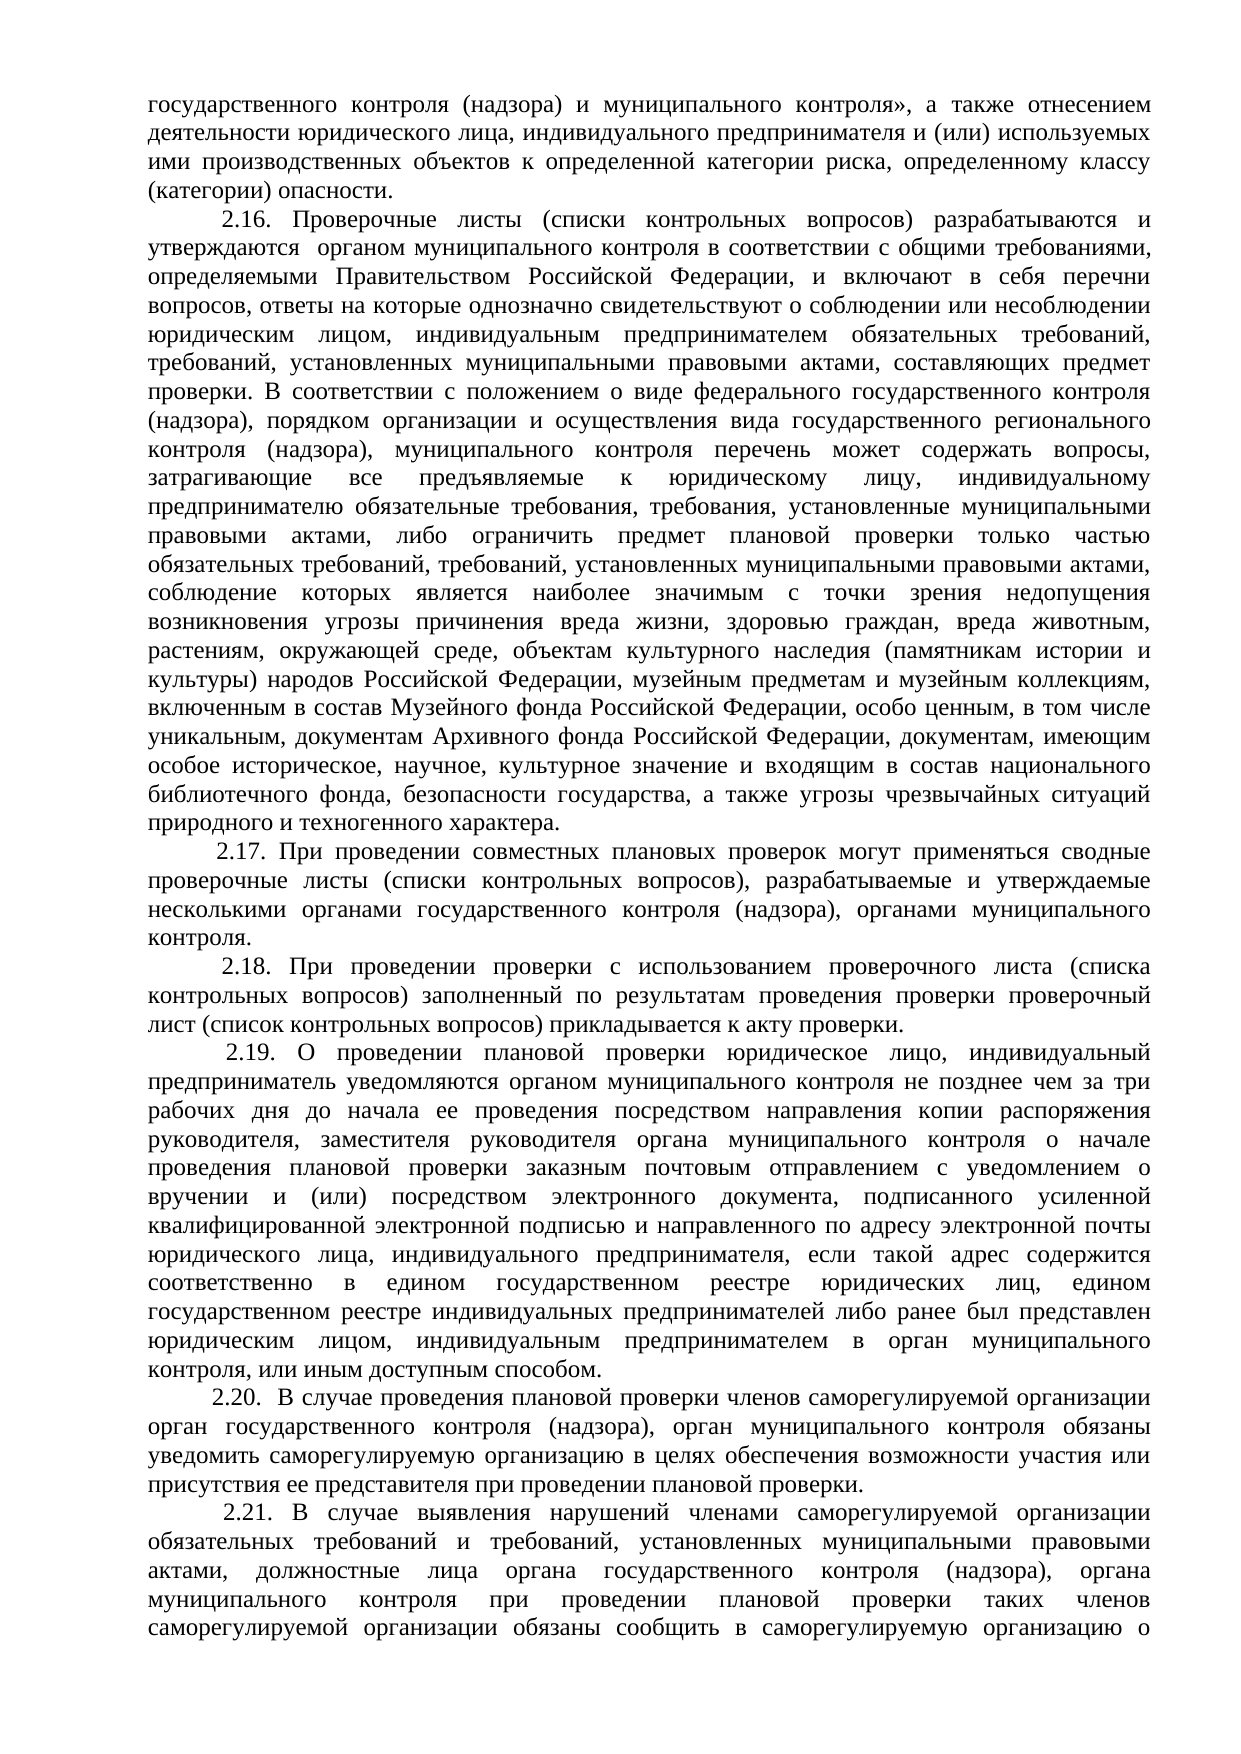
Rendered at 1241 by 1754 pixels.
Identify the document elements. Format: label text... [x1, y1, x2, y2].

text 2.20. В случае проведения плановой проверки членов саморегулируемой организации орган государственного контроля (надзора), орган муниципального контроля обязаны уведомить саморегулируемую организацию в целях обеспечения возможности участия или присутствия ее представителя при проведении плановой проверки. [148, 1382, 1152, 1497]
text 2.19. О проведении плановой проверки юридическое лицо, индивидуальный предприниматель уведомляются органом муниципального контроля не позднее чем за три рабочих дня до начала ее проведения посредством направления копии распоряжения руководителя, заместителя руководителя органа муниципального контроля о начале проведения плановой проверки заказным почтовым отправлением с уведомлением о вручении и (или) посредством электронного документа, подписанного усиленной квалифицированной электронной подписью и направленного по адресу электронной почты юридического лица, индивидуального предпринимателя, если такой адрес содержится соответственно в едином государственном реестре юридических лиц, едином государственном реестре индивидуальных предпринимателей либо ранее был представлен юридическим лицом, индивидуальным предпринимателем в орган муниципального контроля, или иным доступным способом. [148, 1037, 1152, 1382]
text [148, 89, 1152, 204]
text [148, 1497, 1152, 1641]
text 2.17. При проведении совместных плановых проверок могут применяться сводные проверочные листы (списки контрольных вопросов), разрабатываемые и утверждаемые несколькими органами государственного контроля (надзора), органами муниципального контроля. [148, 836, 1152, 951]
text 2.18. При проведении проверки с использованием проверочного листа (списка контрольных вопросов) заполненный по результатам проведения проверки проверочный лист (список контрольных вопросов) прикладывается к акту проверки. [148, 951, 1152, 1037]
text 2.16. Проверочные листы (списки контрольных вопросов) разрабатываются и утверждаются органом муниципального контроля в соответствии с общими требованиями, определяемыми Правительством Российской Федерации, и включают в себя перечни вопросов, ответы на которые однозначно свидетельствуют о соблюдении или несоблюдении юридическим лицом, индивидуальным предпринимателем обязательных требований, требований, установленных муниципальными правовыми актами, составляющих предмет проверки. В соответствии с положением о виде федерального государственного контроля (надзора), порядком организации и осуществления вида государственного регионального контроля (надзора), муниципального контроля перечень может содержать вопросы, затрагивающие все предъявляемые к юридическому лицу, индивидуальному предпринимателю обязательные требования, требования, установленные муниципальными правовыми актами, либо ограничить предмет плановой проверки только частью обязательных требований, требований, установленных муниципальными правовыми актами, соблюдение которых является наиболее значимым с точки зрения недопущения возникновения угрозы причинения вреда жизни, здоровью граждан, вреда животным, растениям, окружающей среде, объектам культурного наследия (памятникам истории и культуры) народов Российской Федерации, музейным предметам и музейным коллекциям, включенным в состав Музейного фонда Российской Федерации, особо ценным, в том числе уникальным, документам Архивного фонда Российской Федерации, документам, имеющим особое историческое, научное, культурное значение и входящим в состав национального библиотечного фонда, безопасности государства, а также угрозы чрезвычайных ситуаций природного и техногенного характера. [148, 204, 1152, 836]
